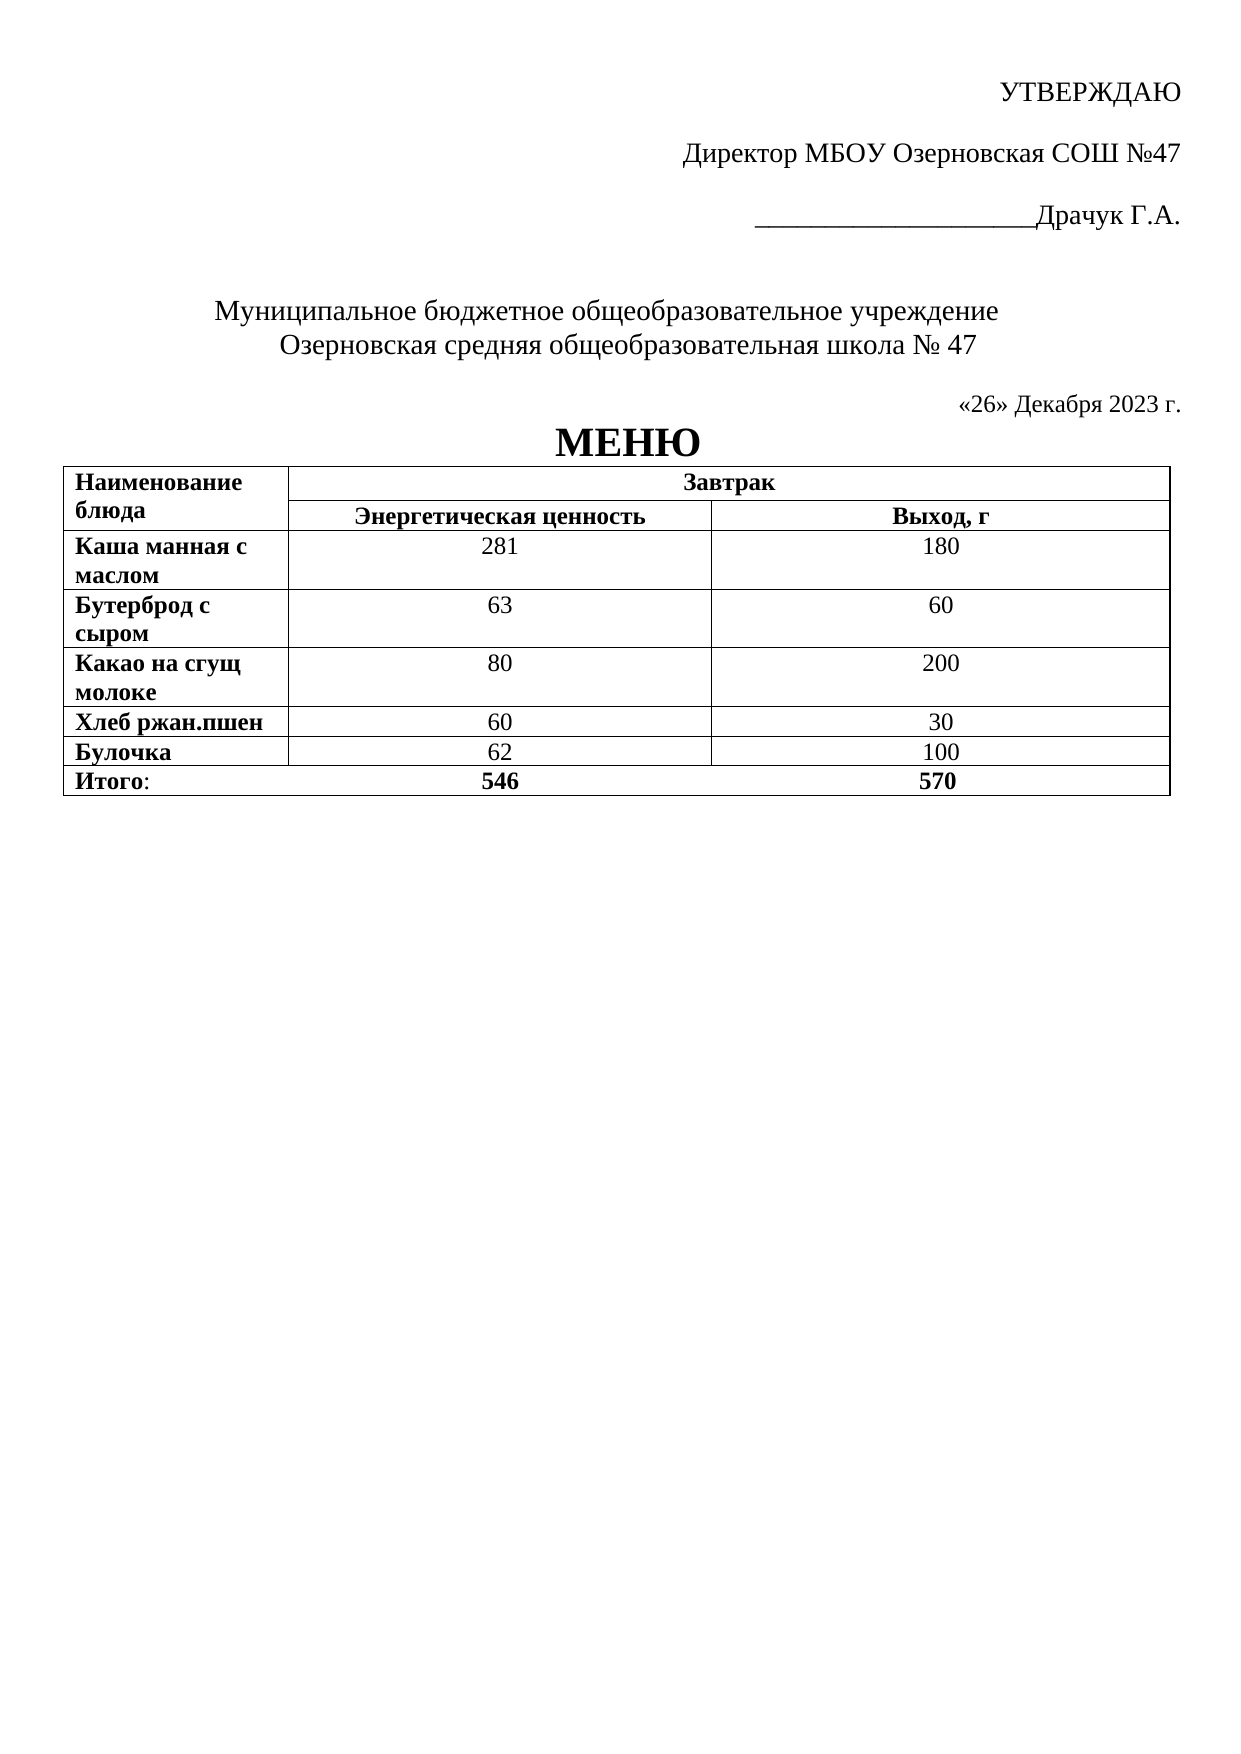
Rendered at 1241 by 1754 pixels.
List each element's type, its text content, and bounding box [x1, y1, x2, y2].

table_header Завтрак [289, 467, 1169, 500]
text ____________________Драчук Г.А. [75, 198, 1181, 231]
table_cell Энергетическая ценность [289, 501, 711, 530]
table_cell Бутерброд с сыром [64, 590, 288, 647]
table_cell 63 [289, 590, 711, 647]
text Директор МБОУ Озерновская СОШ №47 [75, 137, 1181, 169]
table_cell Булочка [64, 737, 288, 765]
table_cell 60 [289, 707, 711, 736]
table_cell 281 [289, 531, 711, 589]
text «26» Декабря 2023 г. [75, 389, 1181, 418]
table_cell Хлеб ржан.пшен [64, 707, 288, 736]
table_cell 200 [712, 648, 1169, 706]
text МЕНЮ [75, 418, 1181, 466]
table_cell Каша манная с маслом [64, 531, 288, 589]
table_cell Выход, г [712, 501, 1169, 530]
text Муниципальное бюджетное общеобразовательное учреждение [75, 293, 1138, 327]
table_cell Итого: 546 570 [64, 766, 1169, 795]
table_cell 62 [289, 737, 711, 765]
table_cell 80 [289, 648, 711, 706]
table_cell 180 [712, 531, 1169, 589]
table_cell 30 [712, 707, 1169, 736]
text Озерновская средняя общеобразовательная школа № 47 [75, 327, 1181, 360]
table_header Наименование блюда [64, 467, 288, 530]
table_cell Какао на сгущ молоке [64, 648, 288, 706]
table_cell 100 [712, 737, 1169, 765]
table_cell 60 [712, 590, 1169, 647]
text УТВЕРЖДАЮ [75, 75, 1181, 107]
